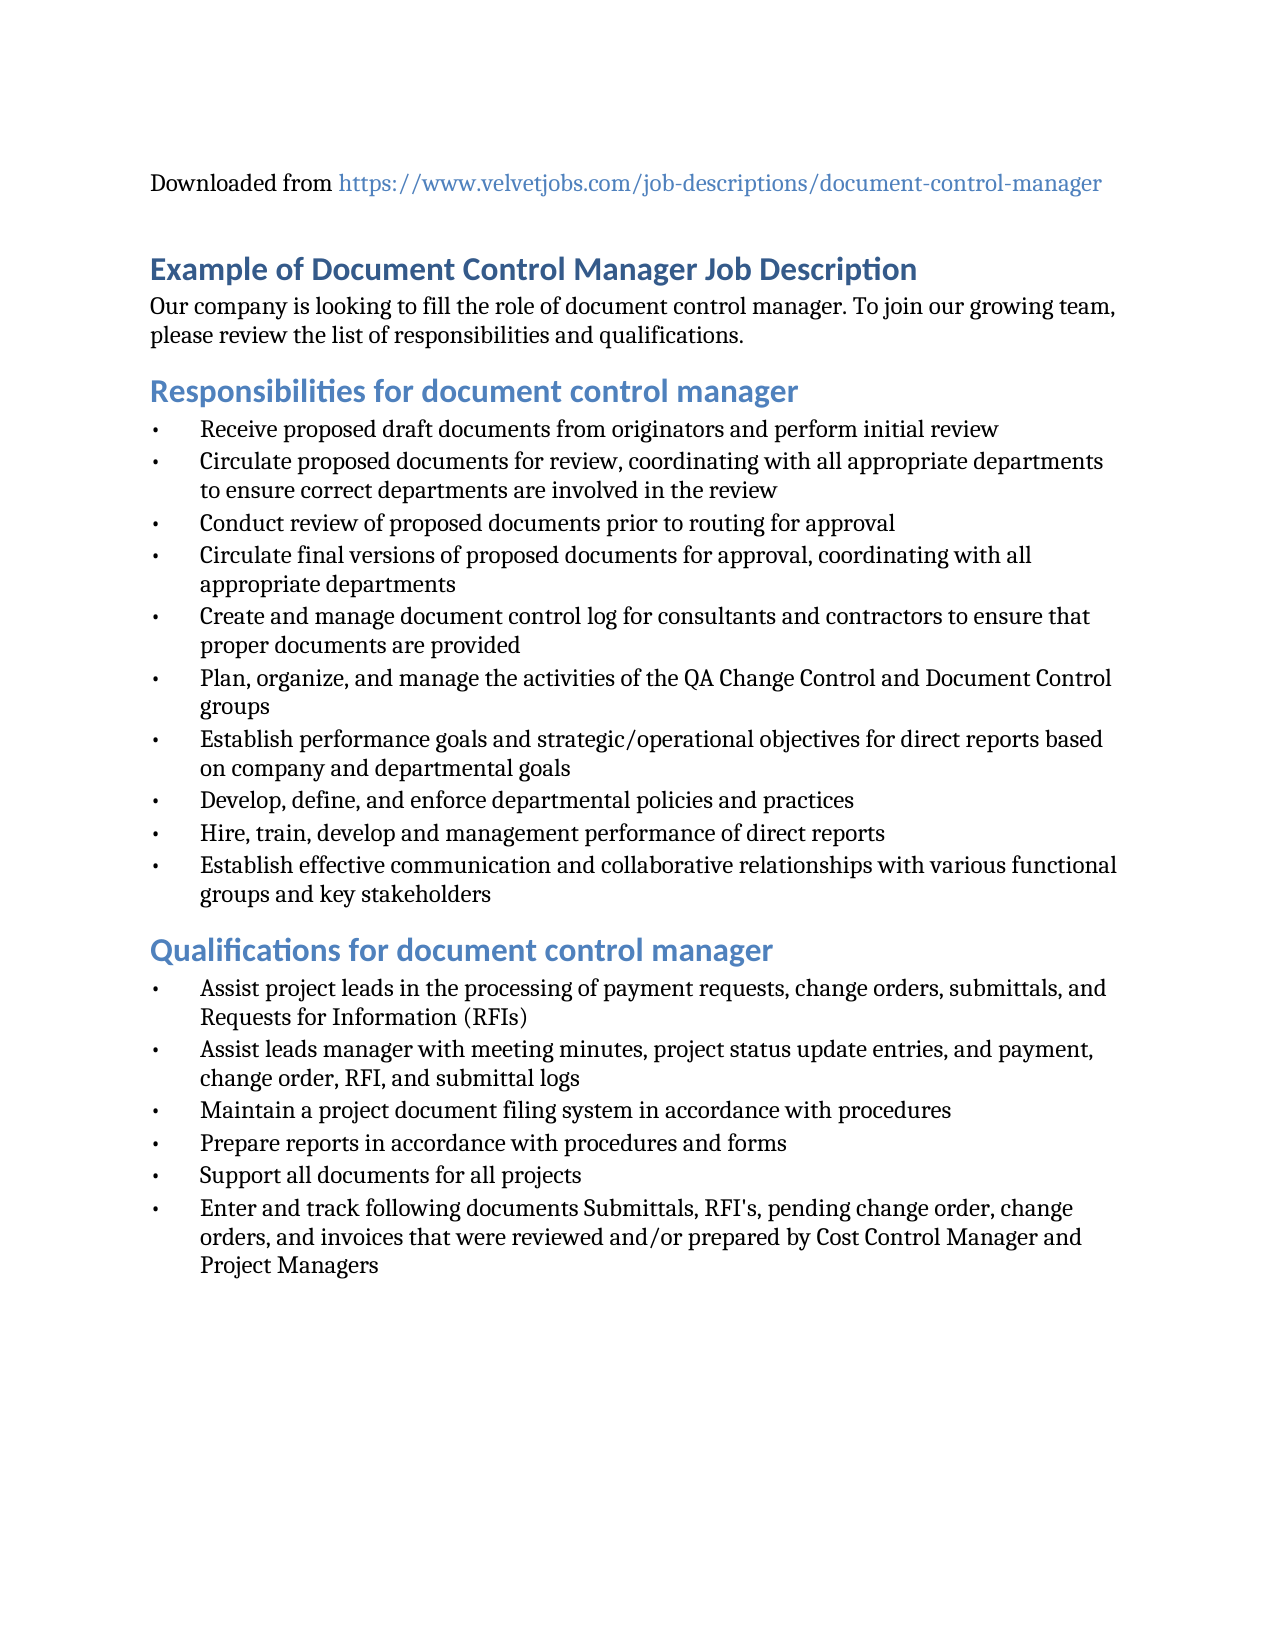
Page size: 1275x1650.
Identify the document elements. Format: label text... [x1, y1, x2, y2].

list Receive proposed draft documents from originators and perform initial review [150, 415, 1125, 443]
list Circulate proposed documents for review, coordinating with all appropriate departments to ensure correct departments are involved in the review [150, 447, 1125, 505]
subtitle Qualifications for document control manager [150, 929, 1125, 970]
text Our company is looking to fill the role of document control manager. To join our growing team, please review the list of responsibilities and qualifications. [150, 292, 1125, 349]
list Establish performance goals and strategic/operational objectives for direct reports based on company and departmental goals [150, 725, 1125, 782]
list Create and manage document control log for consultants and contractors to ensure that proper documents are provided [150, 602, 1125, 660]
list Maintain a project document filing system in accordance with procedures [150, 1096, 1125, 1125]
list Support all documents for all projects [150, 1161, 1125, 1190]
subtitle Responsibilities for document control manager [150, 370, 1125, 411]
list Hire, train, develop and management performance of direct reports [150, 818, 1125, 847]
list Conduct review of proposed documents prior to routing for approval [150, 508, 1125, 537]
list Prepare reports in accordance with procedures and forms [150, 1129, 1125, 1158]
subtitle Example of Document Control Manager Job Description [150, 247, 1125, 288]
text Downloaded from https://www.velvetjobs.com/job-descriptions/document-control-manager [150, 169, 1125, 197]
list Enter and track following documents Submittals, RFI's, pending change order, change orders, and invoices that were reviewed and/or prepared by Cost Control Manager and Project Managers [150, 1194, 1125, 1280]
list Assist leads manager with meeting minutes, project status update entries, and payment, change order, RFI, and submittal logs [150, 1035, 1125, 1093]
list Establish effective communication and collaborative relationships with various functional groups and key stakeholders [150, 851, 1125, 908]
list Develop, define, and enforce departmental policies and practices [150, 786, 1125, 815]
list Assist project leads in the processing of payment requests, change orders, submittals, and Requests for Information (RFIs) [150, 974, 1125, 1031]
list Plan, organize, and manage the activities of the QA Change Control and Document Control groups [150, 663, 1125, 721]
list Circulate final versions of proposed documents for approval, coordinating with all appropriate departments [150, 541, 1125, 598]
